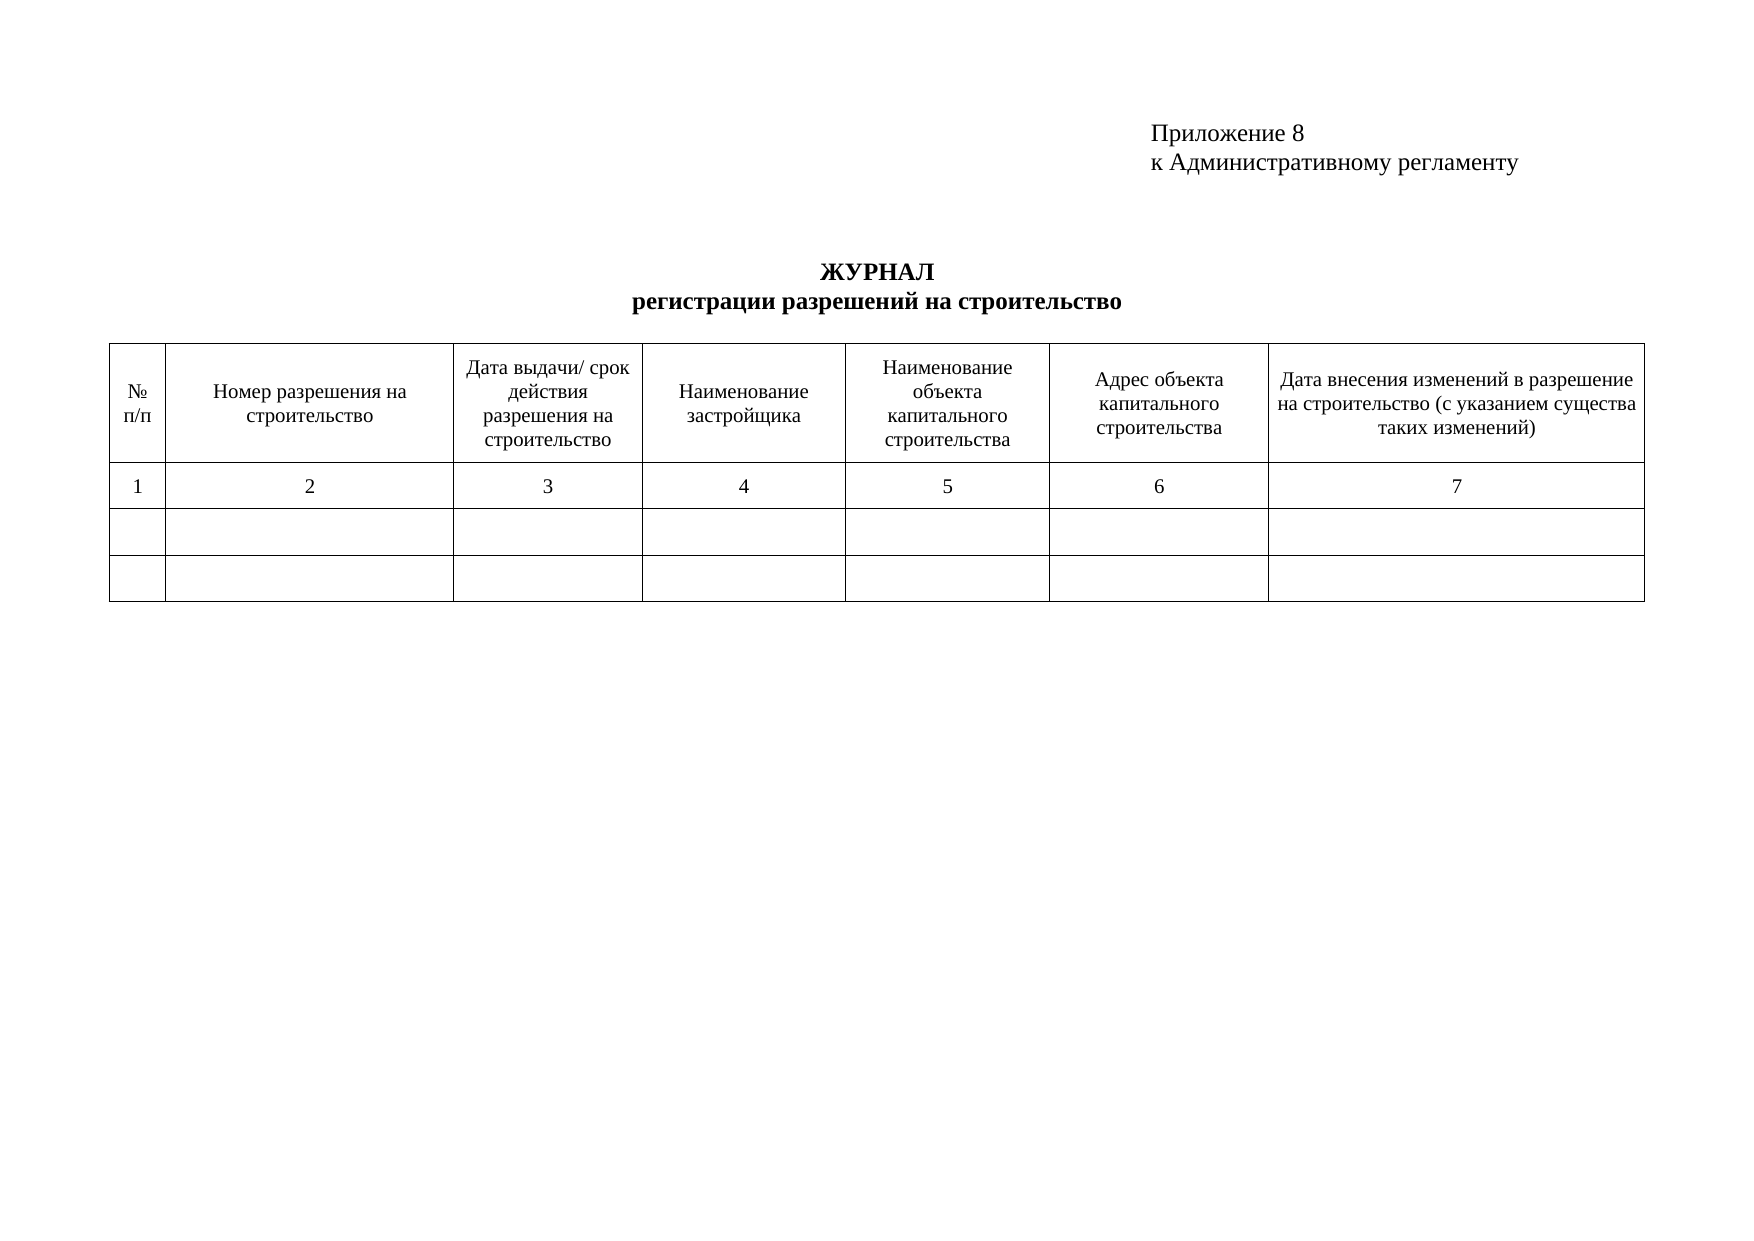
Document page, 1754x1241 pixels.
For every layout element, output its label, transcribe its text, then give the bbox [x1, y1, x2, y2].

text ЖУРНАЛ регистрации разрешений на строительство [118, 257, 1636, 314]
table_cell [110, 556, 165, 601]
table_cell 3 [454, 463, 642, 508]
table_cell 7 [1269, 463, 1644, 508]
table_cell [643, 509, 845, 554]
table_cell 5 [846, 463, 1049, 508]
table_header Дата внесения изменений в разрешение на строительство (с указанием существа таких изменений) [1269, 344, 1644, 462]
table_cell [1269, 556, 1644, 601]
table_header Наименование застройщика [643, 344, 845, 462]
table_cell [1050, 556, 1268, 601]
table_header Номер разрешения на строительство [166, 344, 453, 462]
table_cell 1 [110, 463, 165, 508]
table_cell [166, 509, 453, 554]
table_cell [846, 509, 1049, 554]
table_cell [1050, 509, 1268, 554]
table_header № п/п [110, 344, 165, 462]
table_cell [110, 509, 165, 554]
table_cell [454, 556, 642, 601]
table_cell 4 [643, 463, 845, 508]
table_cell 6 [1050, 463, 1268, 508]
table_cell [166, 556, 453, 601]
text Приложение 8 [1151, 118, 1636, 147]
table_cell [643, 556, 845, 601]
table_header Адрес объекта капитального строительства [1050, 344, 1268, 462]
table_cell [846, 556, 1049, 601]
table_header Дата выдачи/ срок действия разрешения на строительство [454, 344, 642, 462]
table_cell [1269, 509, 1644, 554]
table_cell 2 [166, 463, 453, 508]
table_header Наименование объекта капитального строительства [846, 344, 1049, 462]
text к Административному регламенту [1151, 147, 1636, 176]
table_cell [454, 509, 642, 554]
